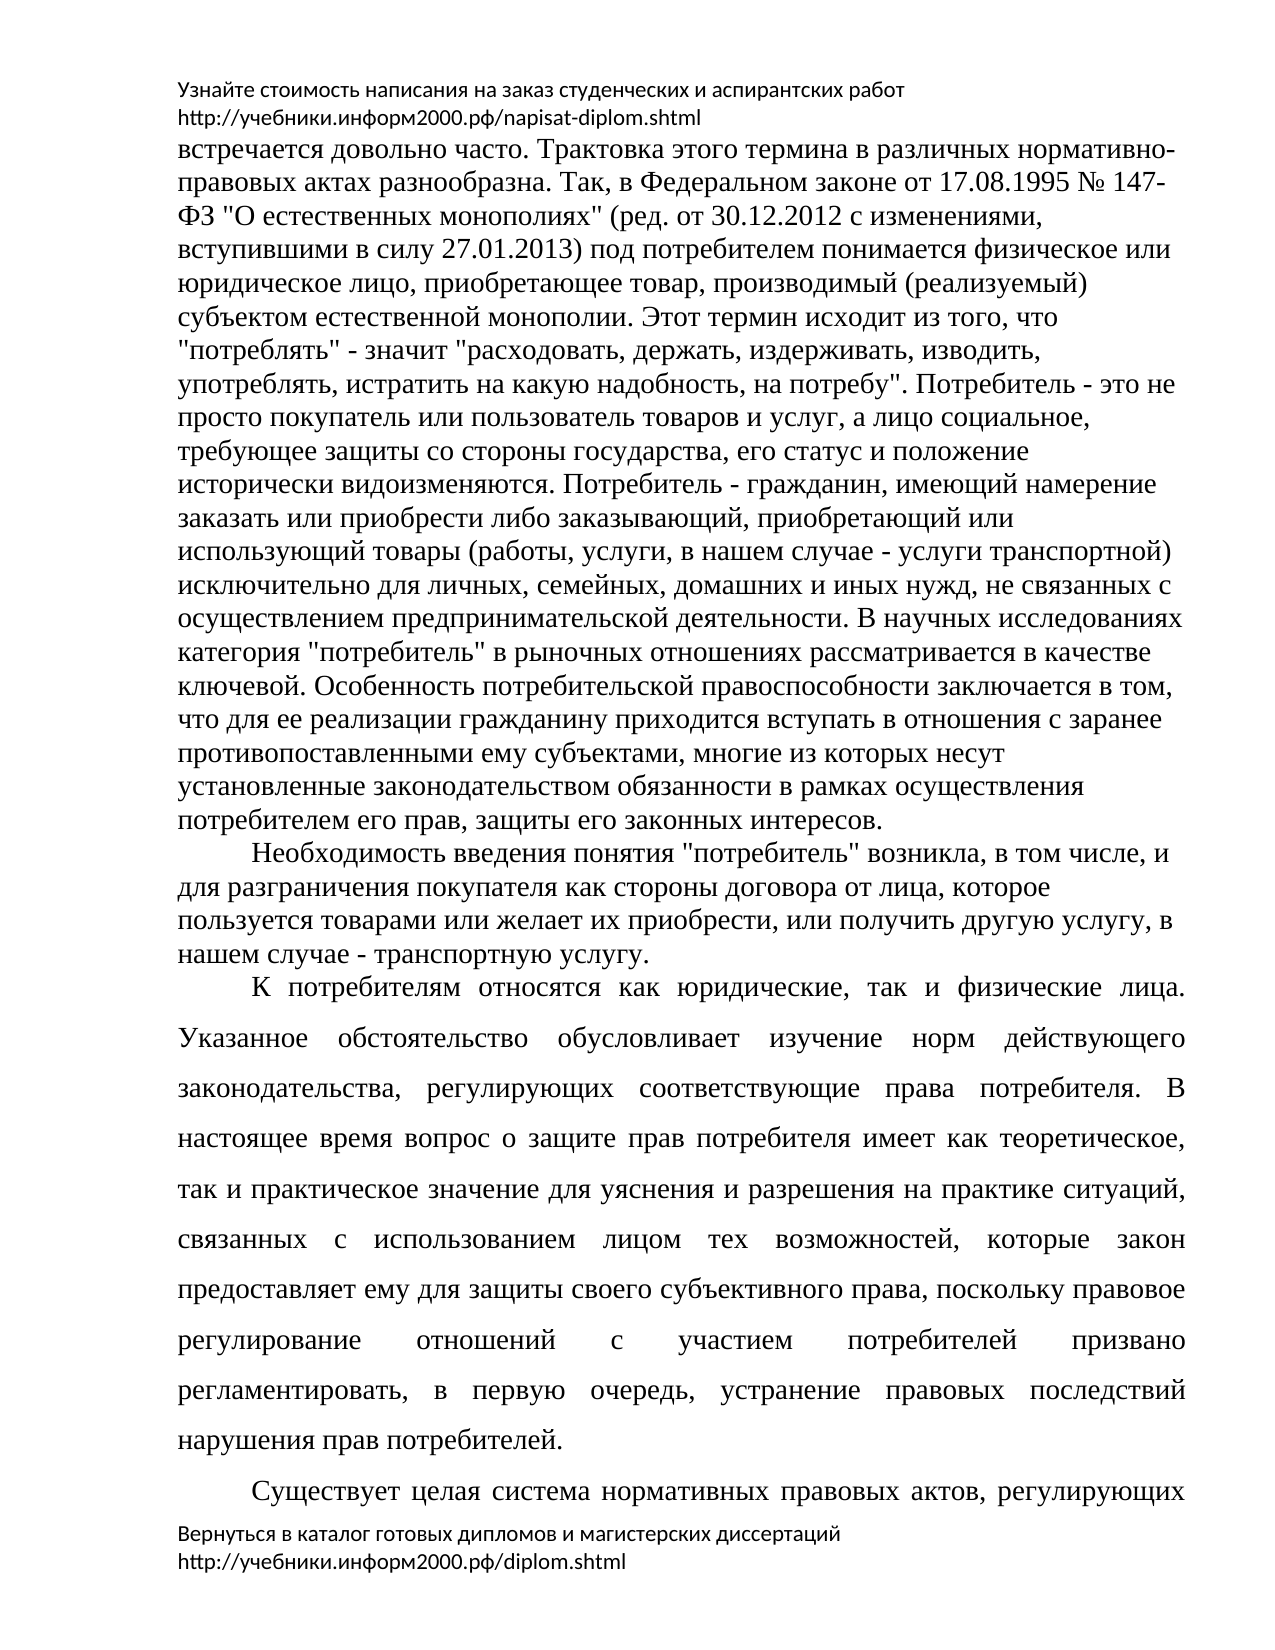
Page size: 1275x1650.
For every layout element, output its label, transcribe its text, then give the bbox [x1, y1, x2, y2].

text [177, 1473, 1186, 1506]
text Необходимость введения понятия "потребитель" возникла, в том числе, и для разграничения покупателя как стороны договора от лица, которое пользуется товарами или желает их приобрести, или получить другую услугу, в нашем случае - транспортную услугу. [177, 835, 1186, 969]
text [177, 131, 1186, 835]
text К потребителям относятся как юридические, так и физические лица. Указанное обстоятельство обусловливает изучение норм действующего законодательства, регулирующих соответствующие права потребителя. В настоящее время вопрос о защите прав потребителя имеет как теоретическое, так и практическое значение для уяснения и разрешения на практике ситуаций, связанных с использованием лицом тех возможностей, которые закон предоставляет ему для защиты своего субъективного права, поскольку правовое регулирование отношений с участием потребителей призвано регламентировать, в первую очередь, устранение правовых последствий нарушения прав потребителей. [177, 969, 1186, 1456]
